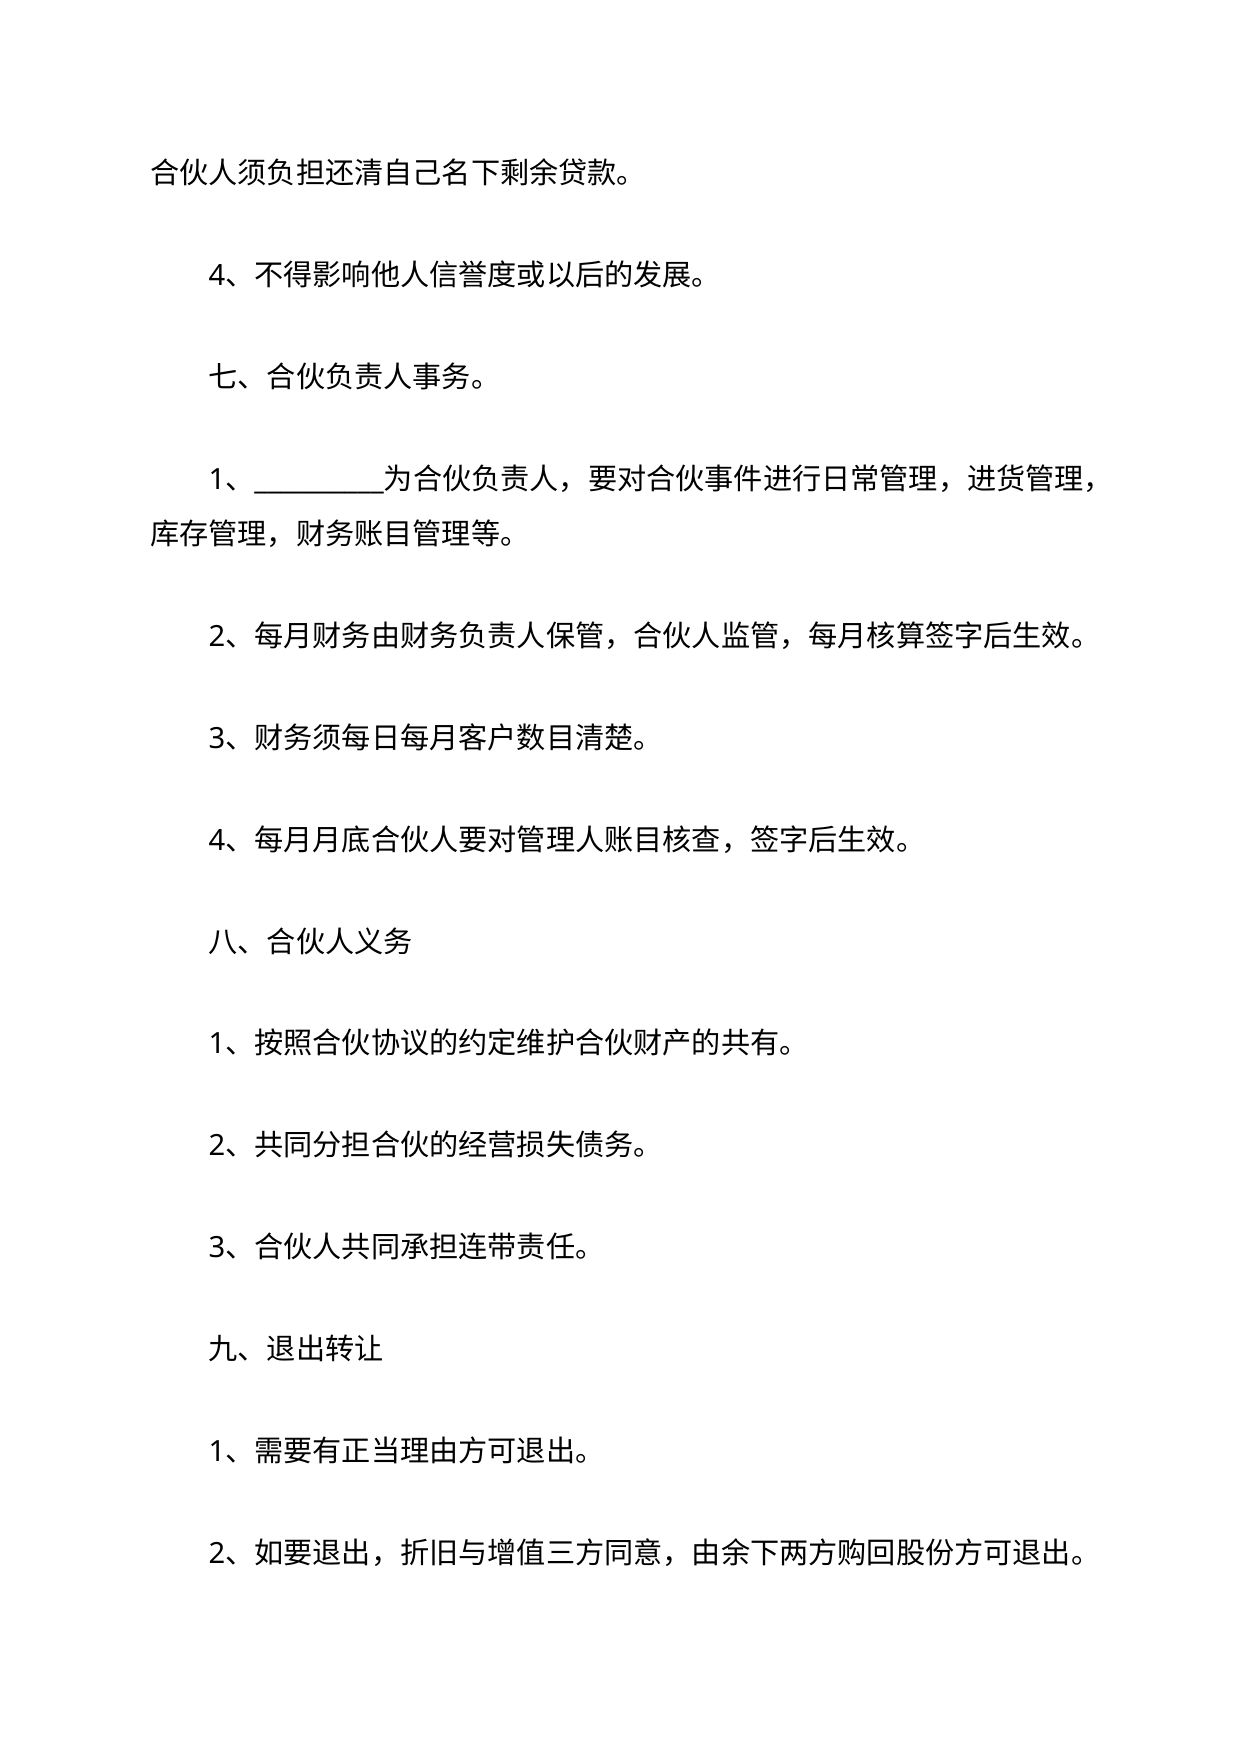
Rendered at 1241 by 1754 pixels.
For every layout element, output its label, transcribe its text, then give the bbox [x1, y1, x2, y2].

text 3、合伙人共同承担连带责任。 [150, 1224, 1090, 1266]
text 2、共同分担合伙的经营损失债务。 [150, 1122, 1090, 1164]
text 八、合伙人义务 [150, 918, 1090, 961]
text 4、每月月底合伙人要对管理人账目核查，签字后生效。 [150, 816, 1090, 859]
text 1、__________为合伙负责人，要对合伙事件进行日常管理，进货管理，库存管理，财务账目管理等。 [150, 456, 1090, 553]
text 九、退出转让 [150, 1326, 1090, 1368]
text 3、财务须每日每月客户数目清楚。 [150, 714, 1090, 757]
text 1、需要有正当理由方可退出。 [150, 1428, 1090, 1470]
text 2、如要退出，折旧与增值三方同意，由余下两方购回股份方可退出。 [150, 1530, 1090, 1572]
text 七、合伙负责人事务。 [150, 354, 1090, 396]
text 2、每月财务由财务负责人保管，合伙人监管，每月核算签字后生效。 [150, 612, 1090, 655]
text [150, 150, 1090, 192]
text 4、不得影响他人信誉度或以后的发展。 [150, 252, 1090, 294]
text 1、按照合伙协议的约定维护合伙财产的共有。 [150, 1020, 1090, 1062]
